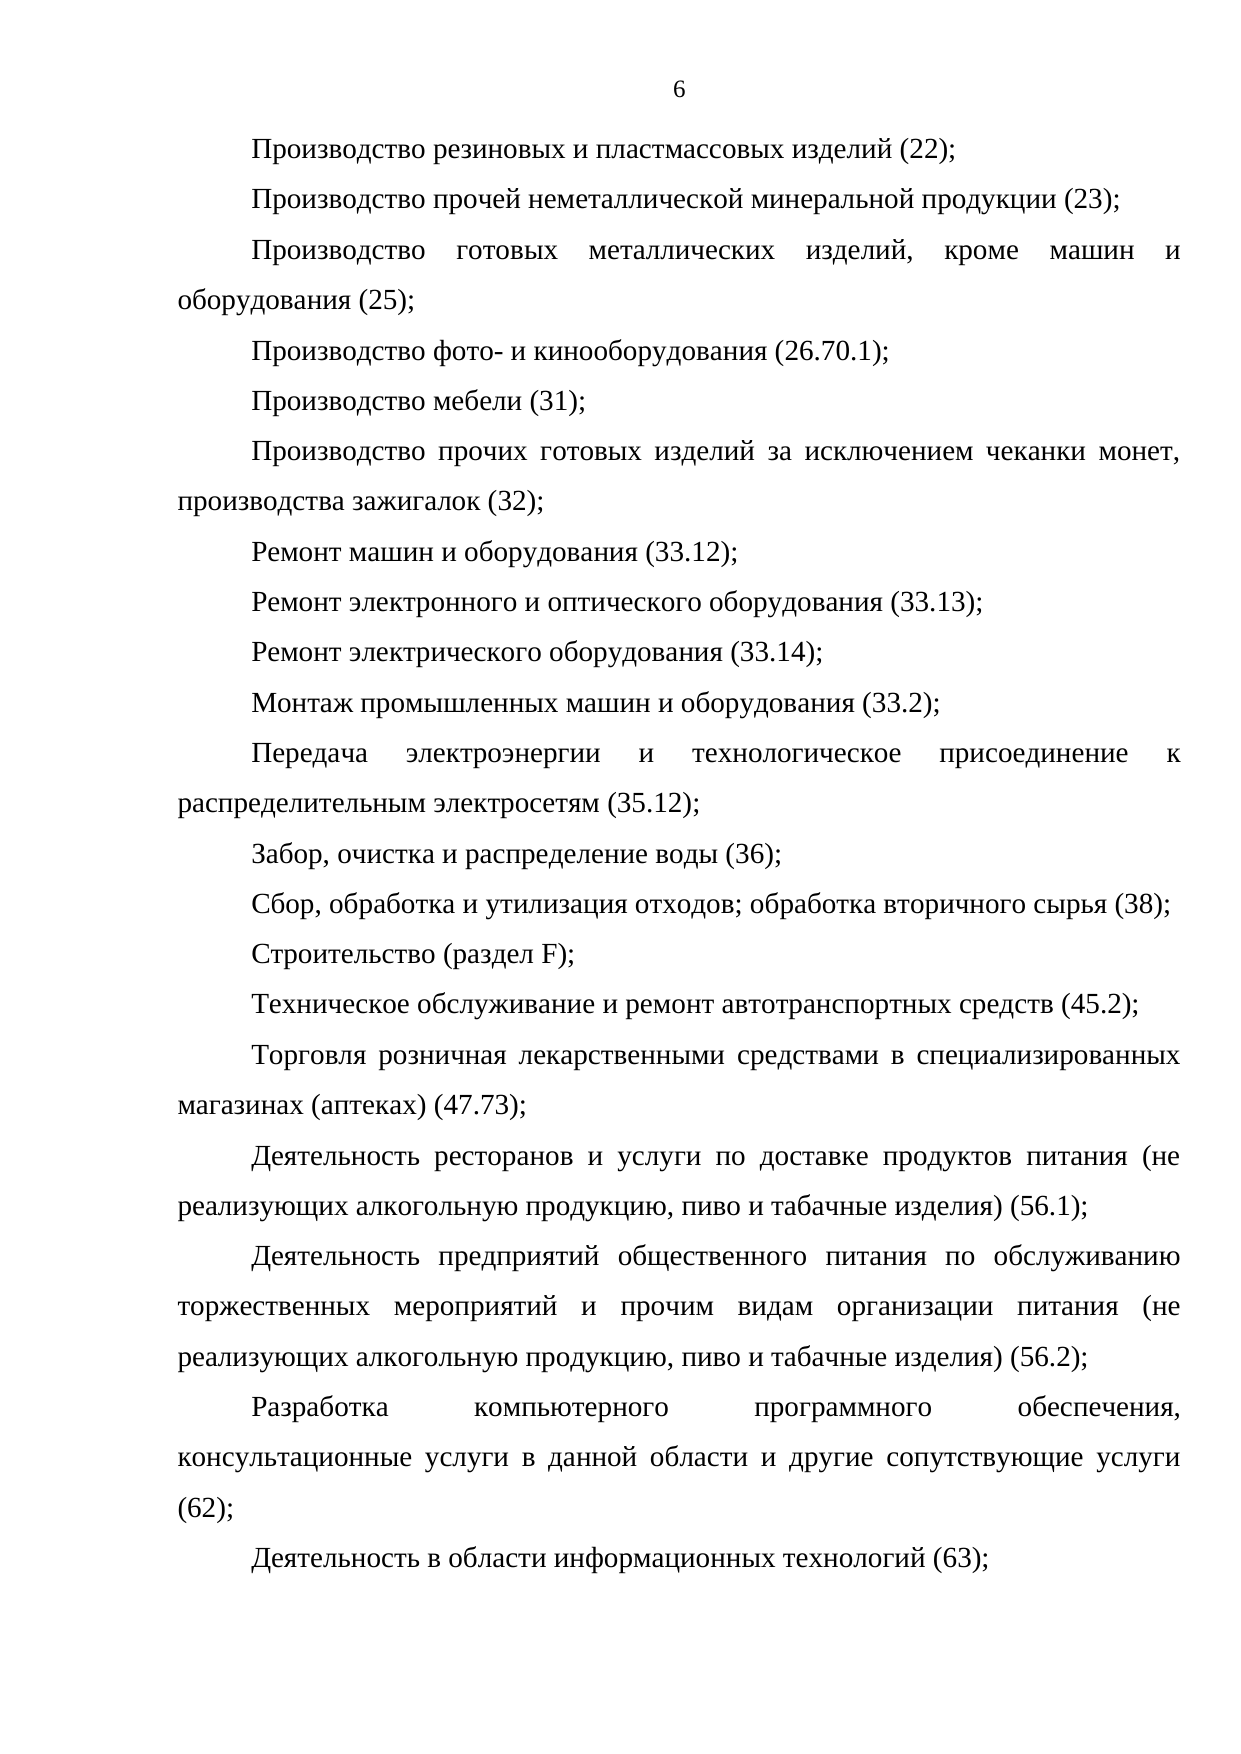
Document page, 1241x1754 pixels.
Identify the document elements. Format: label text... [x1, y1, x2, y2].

text Производство мебели (31); [177, 383, 1181, 416]
text Строительство (раздел F); [177, 936, 1181, 970]
text Передача электроэнергии и технологическое присоединение к распределительным электросетям (35.12); [177, 735, 1181, 819]
text Ремонт электрического оборудования (33.14); [177, 634, 1181, 668]
text Производство прочей неметаллической минеральной продукции (23); [177, 182, 1181, 215]
text Забор, очистка и распределение воды (36); [177, 836, 1181, 869]
text Техническое обслуживание и ремонт автотранспортных средств (45.2); [177, 987, 1181, 1020]
text Сбор, обработка и утилизация отходов; обработка вторичного сырья (38); [177, 886, 1181, 919]
text Деятельность предприятий общественного питания по обслуживанию торжественных мероприятий и прочим видам организации питания (не реализующих алкогольную продукцию, пиво и табачные изделия) (56.2); [177, 1238, 1181, 1372]
text Производство готовых металлических изделий, кроме машин и оборудования (25); [177, 232, 1181, 316]
text Монтаж промышленных машин и оборудования (33.2); [177, 685, 1181, 718]
text Ремонт электронного и оптического оборудования (33.13); [177, 584, 1181, 618]
text Деятельность в области информационных технологий (63); [177, 1540, 1181, 1574]
text Производство прочих готовых изделий за исключением чеканки монет, производства зажигалок (32); [177, 433, 1181, 517]
text Разработка компьютерного программного обеспечения, консультационные услуги в данной области и другие сопутствующие услуги (62); [177, 1389, 1181, 1523]
text Ремонт машин и оборудования (33.12); [177, 534, 1181, 567]
text Деятельность ресторанов и услуги по доставке продуктов питания (не реализующих алкогольную продукцию, пиво и табачные изделия) (56.1); [177, 1138, 1181, 1221]
text Производство резиновых и пластмассовых изделий (22); [177, 131, 1181, 165]
text Производство фото- и кинооборудования (26.70.1); [177, 333, 1181, 366]
text Торговля розничная лекарственными средствами в специализированных магазинах (аптеках) (47.73); [177, 1037, 1181, 1121]
